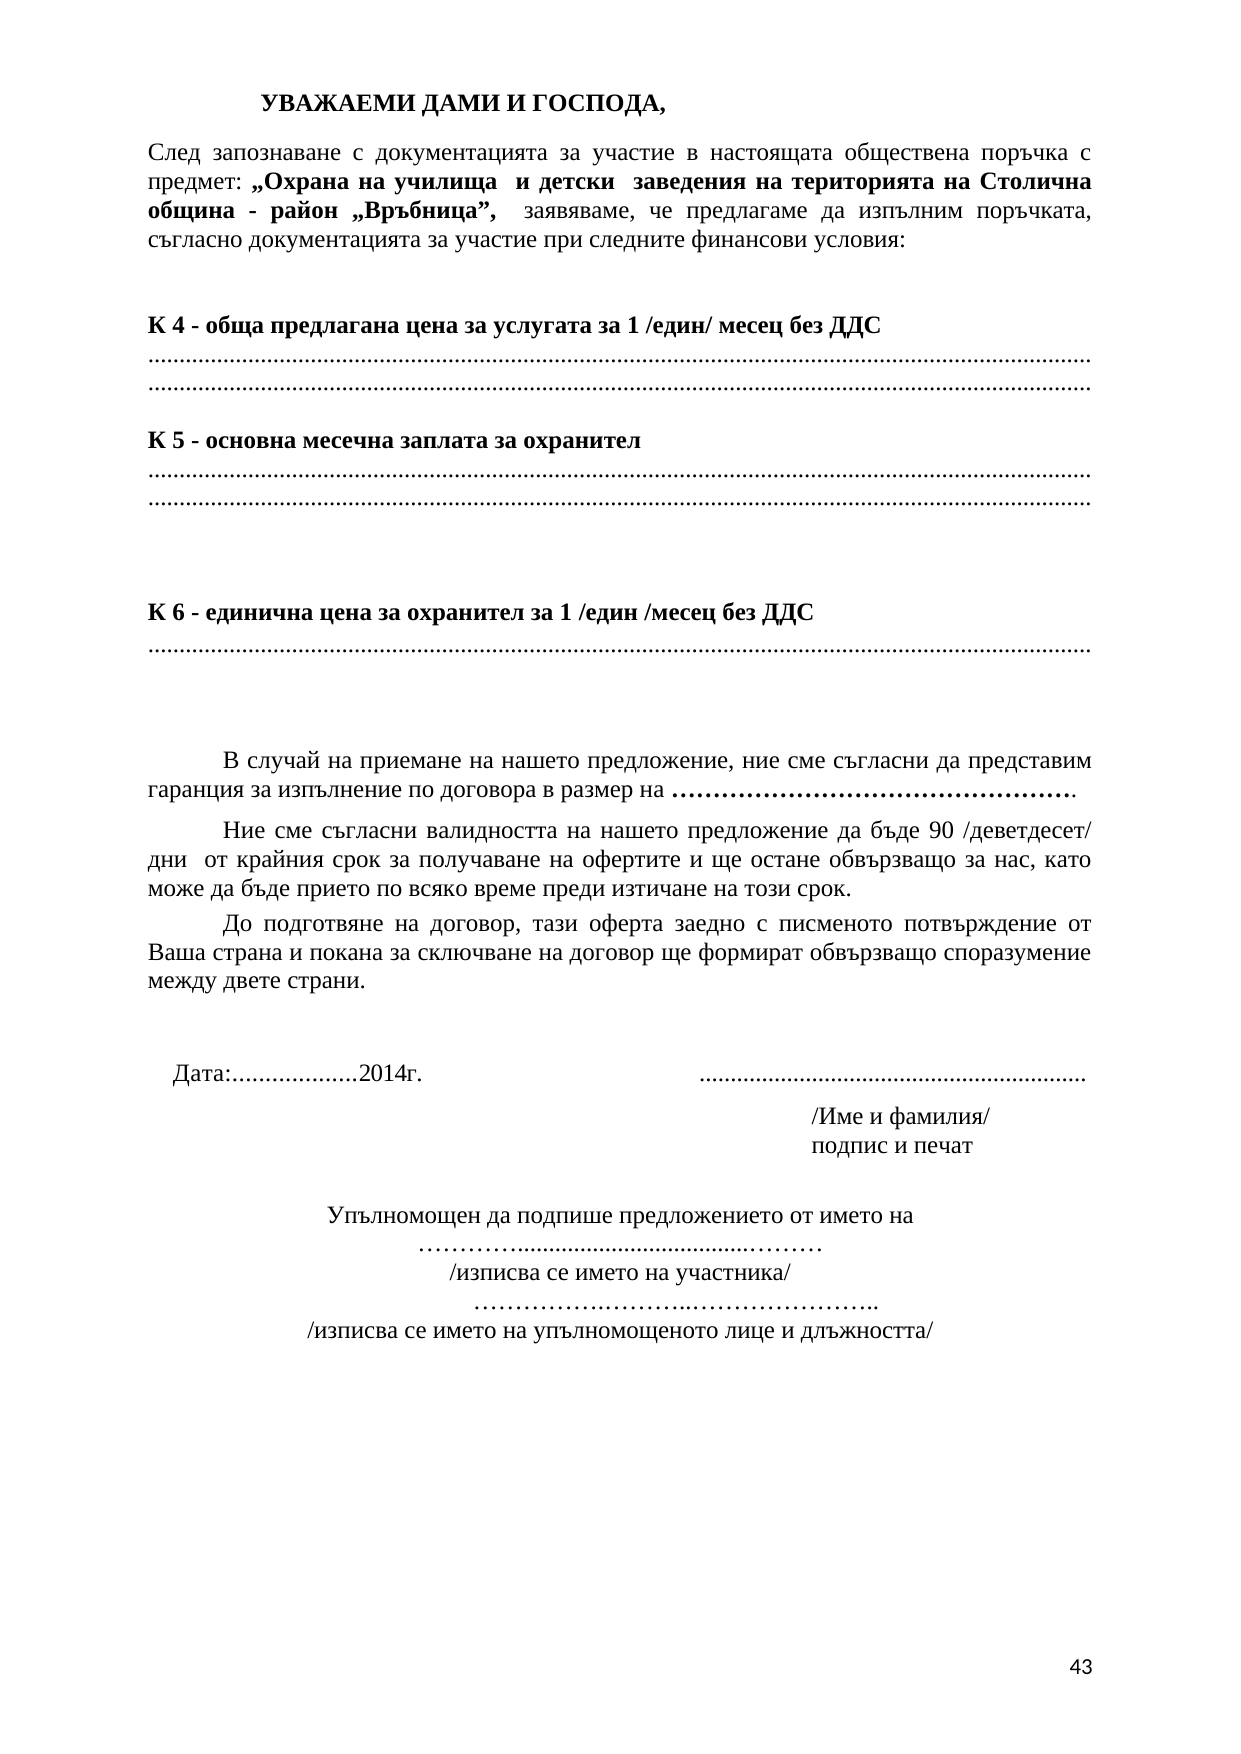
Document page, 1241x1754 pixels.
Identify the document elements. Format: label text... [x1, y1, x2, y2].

text Упълномощен да подпише предложението от името на [148, 1200, 1093, 1228]
text Дата:...................2014г. .............................................................. [148, 1058, 1093, 1087]
text След запознаване с документацията за участие в настоящата обществена поръчка с предмет: „Охрана на училища и детски заведения на територията на Столична община - район „Връбница”, заявяваме, че предлагаме да изпълним поръчката, съгласно документацията за участие при следните финансови условия: [148, 137, 1093, 252]
text Ние сме съгласни валидността на нашето предложение да бъде 90 /деветдесет/ дни от крайния срок за получаване на офертите и ще остане обвързващо за нас, като може да бъде прието по всяко време преди изтичане на този срок. [148, 815, 1093, 902]
text К 6 - единична цена за охранител за 1 /един /месец без ДДС [148, 597, 1093, 626]
text /изписва се името на упълномощеното лице и длъжността/ [148, 1315, 1093, 1343]
text К 4 - обща предлагана цена за услугата за 1 /един/ месец без ДДС [148, 310, 1093, 339]
text До подготвяне на договор, тази оферта заедно с писменото потвърждение от Ваша страна и покана за сключване на договор ще формират обвързващо споразумение между двете страни. [148, 908, 1093, 994]
text …………….………..………………….. [148, 1286, 1093, 1315]
text .............................................................................................................................................................................................................................................................................................................. [148, 454, 1093, 511]
text В случай на приемане на нашето предложение, ние сме съгласни да представим гаранция за изпълнение по договора в размер на …………………………………………. [148, 745, 1093, 803]
text ....................................................................................................................................................... [148, 626, 1093, 659]
text .............................................................................................................................................................................................................................................................................................................. [148, 339, 1093, 396]
text /Име и фамилия/ подпис и печат [811, 1101, 1093, 1158]
text УВАЖАЕМИ ДАМИ И ГОСПОДА, [148, 88, 1093, 117]
text /изписва се името на участника/ [148, 1257, 1093, 1286]
text ………….....................................……… [148, 1228, 1093, 1257]
text К 5 - основна месечна заплата за охранител [148, 425, 1093, 454]
